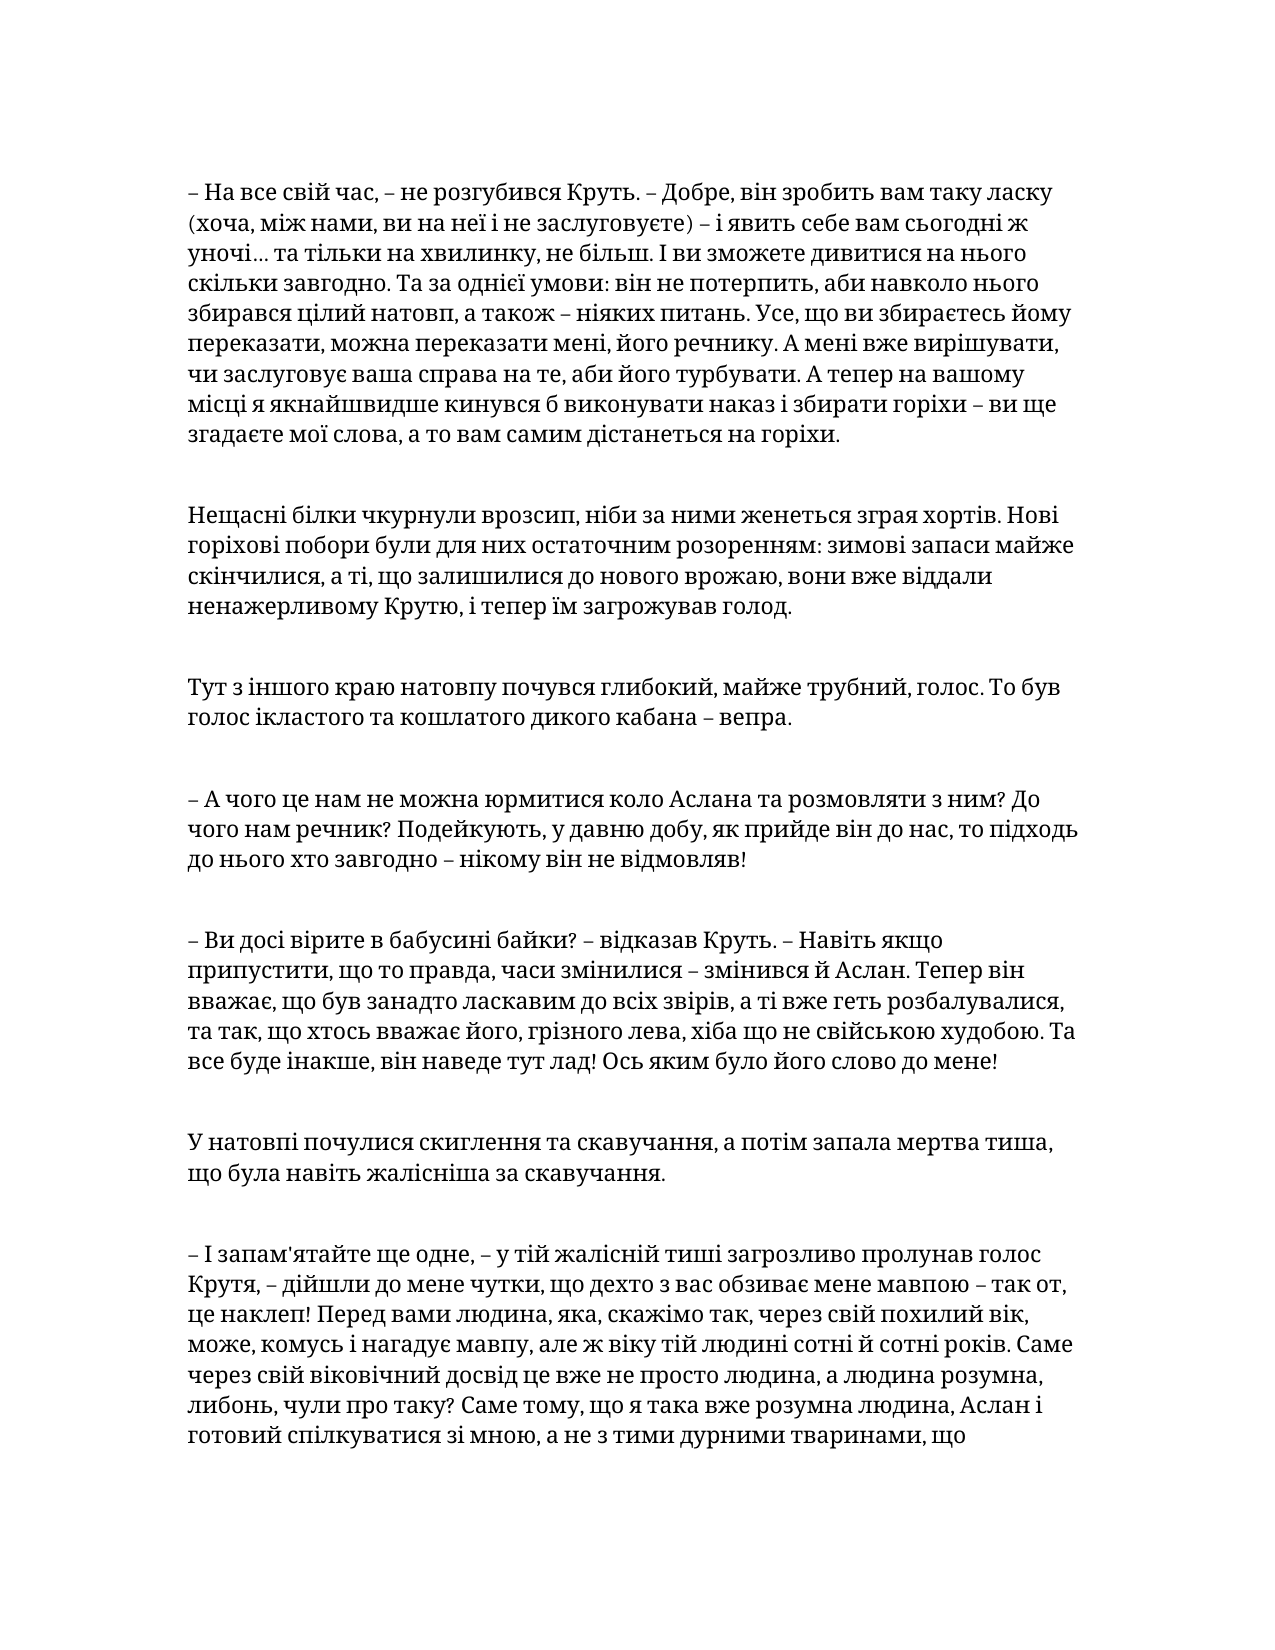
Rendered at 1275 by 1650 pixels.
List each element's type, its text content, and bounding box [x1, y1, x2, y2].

text – На все свій час, – не розгубився Круть. – Добре, він зробить вам таку ласку (хоча, між нами, ви на неї і не заслуговуєте) – і явить себе вам сьогодні ж уночі… та тільки на хвилинку, не більш. І ви зможете дивитися на нього скільки завгодно. Та за однієї умови: він не потерпить, аби навколо нього збирався цілий натовп, а також – ніяких питань. Усе, що ви збираєтесь йому переказати, можна переказати мені, його речнику. А мені вже вирішувати, чи заслуговує ваша справа на те, аби його турбувати. А тепер на вашому місці я якнайшвидше кинувся б виконувати наказ і збирати горіхи – ви ще згадаєте мої слова, а то вам самим дістанеться на горіхи. [187, 150, 1087, 448]
text У натовпі почулися скиглення та скавучання, а потім запала мертва тиша, що була навіть жалісніша за скавучання. [187, 1100, 1087, 1187]
text – Ви досі вірите в бабусині байки? – відказав Круть. – Навіть якщо припустити, що то правда, часи змінилися – змінився й Аслан. Тепер він вважає, що був занадто ласкавим до всіх звірів, а ті вже геть розбалувалися, та так, що хтось вважає його, грізного лева, хіба що не свійською худобою. Та все буде інакше, він наведе тут лад! Ось яким було його слово до мене! [187, 898, 1087, 1075]
text Нещасні білки чкурнули врозсип, ніби за ними женеться зграя хортів. Нові горіхові побори були для них остаточним розоренням: зимові запаси майже скінчилися, а ті, що залишилися до нового врожаю, вони вже віддали ненажерливому Крутю, і тепер їм загрожував голод. [187, 473, 1087, 620]
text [187, 1211, 1087, 1449]
text Тут з іншого краю натовпу почувся глибокий, майже трубний, голос. То був голос ікластого та кошлатого дикого кабана – вепра. [187, 645, 1087, 732]
text – А чого це нам не можна юрмитися коло Аслана та розмовляти з ним? До чого нам речник? Подейкують, у давню добу, як прийде він до нас, то підходь до нього хто завгодно – нікому він не відмовляв! [187, 756, 1087, 873]
